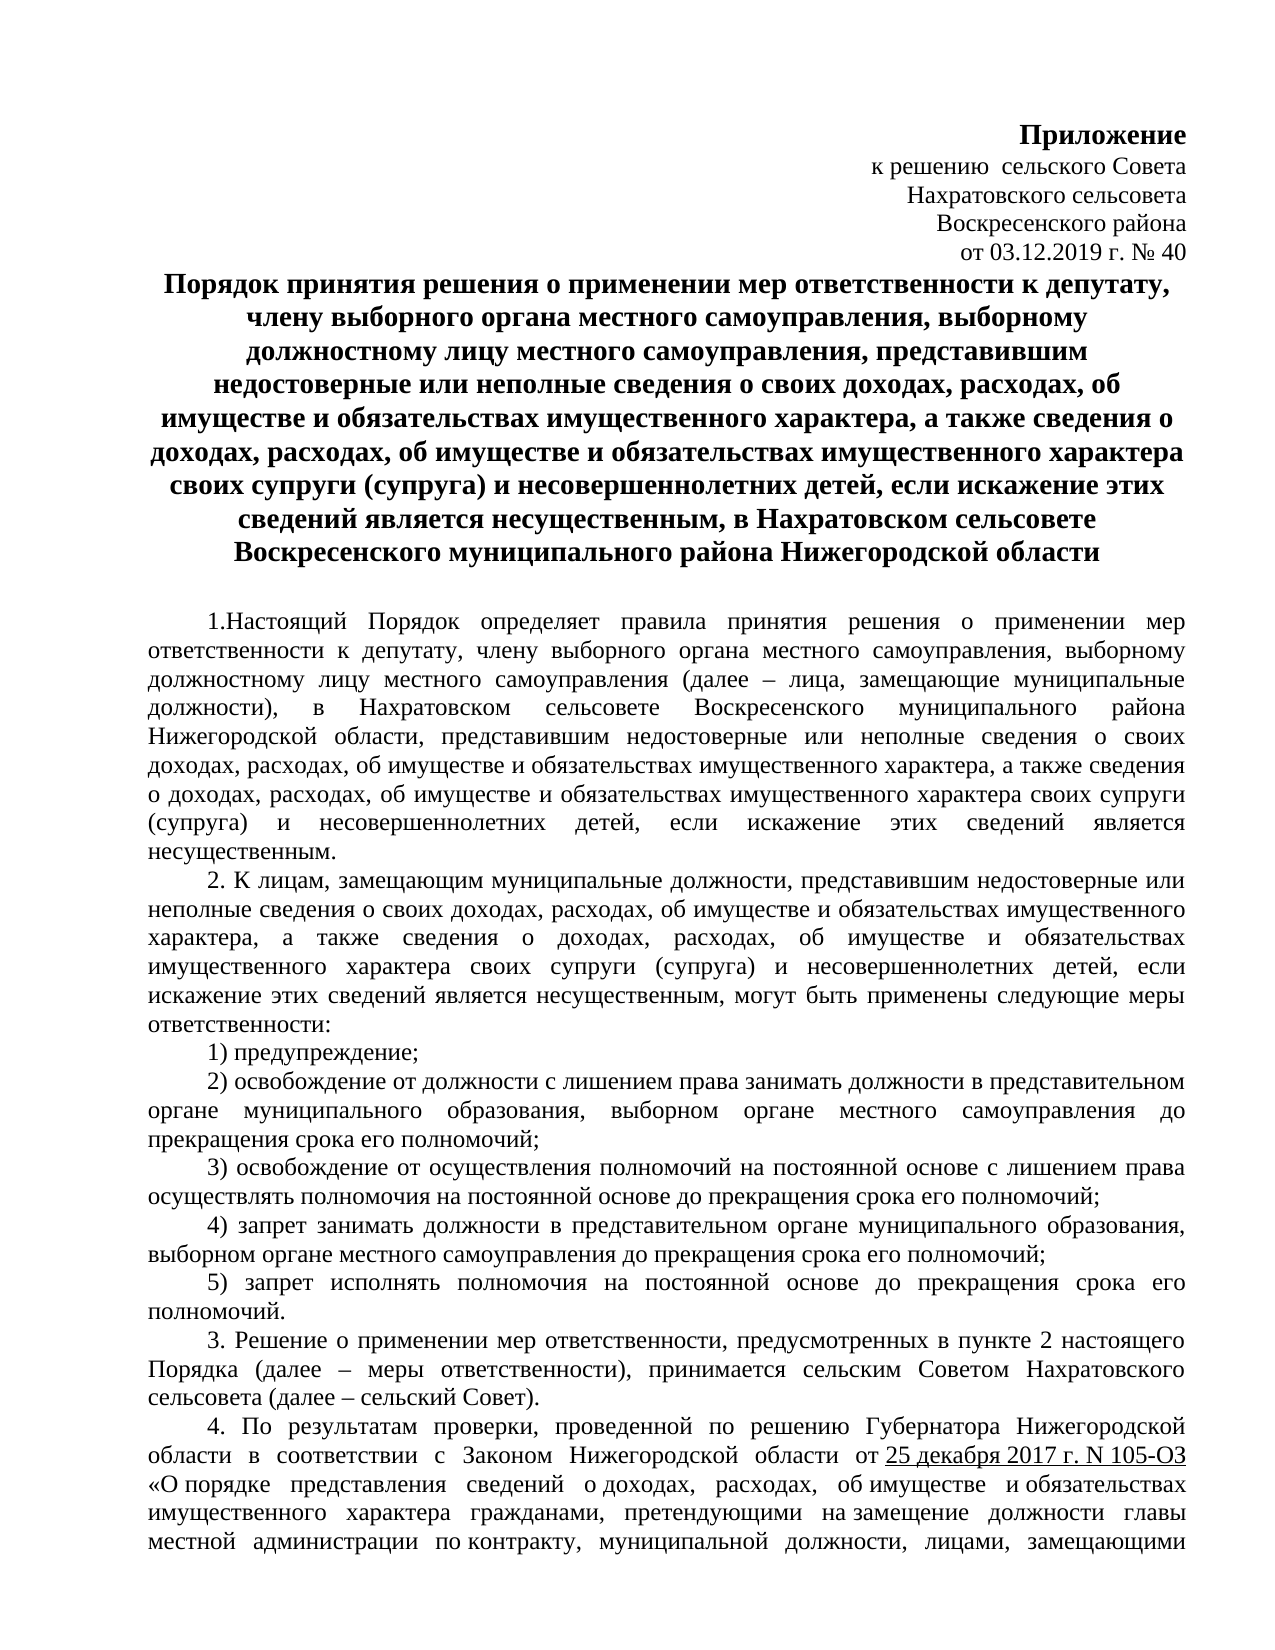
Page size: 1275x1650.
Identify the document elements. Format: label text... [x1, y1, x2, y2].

text к решению сельского Совета [148, 151, 1186, 180]
text 1) предупреждение; [148, 1037, 1186, 1066]
text 4) запрет занимать должности в представительном органе муниципального образования, выборном органе местного самоуправления до прекращения срока его полномочий; [148, 1210, 1186, 1267]
text Нахратовского сельсовета [148, 180, 1186, 208]
text 3) освобождение от осуществления полномочий на постоянной основе с лишением права осуществлять полномочия на постоянной основе до прекращения срока его полномочий; [148, 1152, 1186, 1210]
text Приложение [148, 117, 1186, 151]
text Порядок принятия решения о применении мер ответственности к депутату, члену выборного органа местного самоуправления, выборному должностному лицу местного самоуправления, представившим недостоверные или неполные сведения о своих доходах, расходах, об имуществе и обязательствах имущественного характера, а также сведения о доходах, расходах, об имуществе и обязательствах имущественного характера своих супруги (супруга) и несовершеннолетних детей, если искажение этих сведений является несущественным, в Нахратовском сельсовете Воскресенского муниципального района Нижегородской области [148, 266, 1186, 568]
text 5) запрет исполнять полномочия на постоянной основе до прекращения срока его полномочий. [148, 1267, 1186, 1325]
text Воскресенского района [148, 208, 1186, 237]
text 3. Решение о применении мер ответственности, предусмотренных в пункте 2 настоящего Порядка (далее – меры ответственности), принимается сельским Советом Нахратовского сельсовета (далее – сельский Совет). [148, 1325, 1186, 1411]
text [148, 1411, 1186, 1555]
text 2. К лицам, замещающим муниципальные должности, представившим недостоверные или неполные сведения о своих доходах, расходах, об имуществе и обязательствах имущественного характера, а также сведения о доходах, расходах, об имуществе и обязательствах имущественного характера своих супруги (супруга) и несовершеннолетних детей, если искажение этих сведений является несущественным, могут быть применены следующие меры ответственности: [148, 865, 1186, 1037]
text 1.Настоящий Порядок определяет правила принятия решения о применении мер ответственности к депутату, члену выборного органа местного самоуправления, выборному должностному лицу местного самоуправления (далее – лица, замещающие муниципальные должности), в Нахратовском сельсовете Воскресенского муниципального района Нижегородской области, представившим недостоверные или неполные сведения о своих доходах, расходах, об имуществе и обязательствах имущественного характера, а также сведения о доходах, расходах, об имуществе и обязательствах имущественного характера своих супруги (супруга) и несовершеннолетних детей, если искажение этих сведений является несущественным. [148, 606, 1186, 865]
text 2) освобождение от должности с лишением права занимать должности в представительном органе муниципального образования, выборном органе местного самоуправления до прекращения срока его полномочий; [148, 1066, 1186, 1152]
text от 03.12.2019 г. № 40 [148, 237, 1186, 266]
